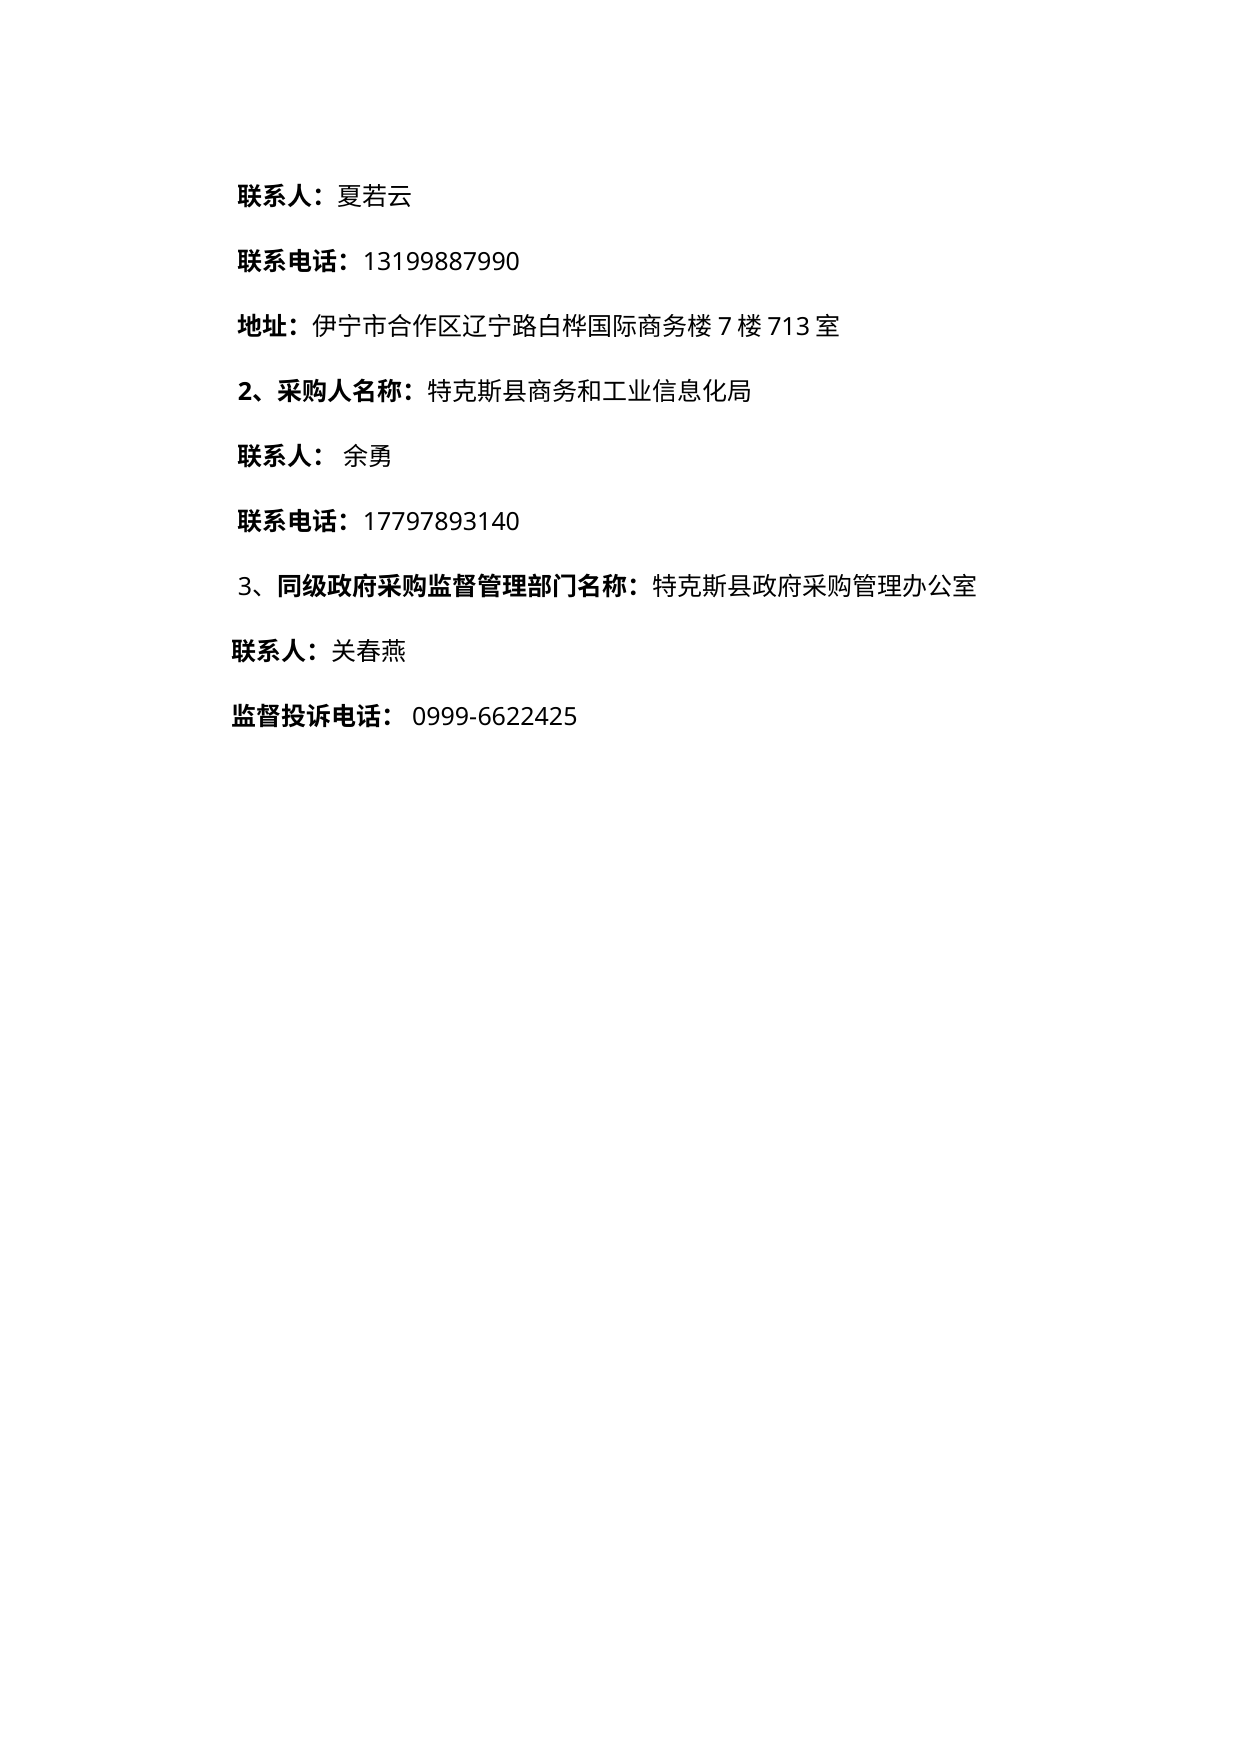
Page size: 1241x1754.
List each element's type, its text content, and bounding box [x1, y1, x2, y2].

text 联系电话：17797893140 [187, 487, 1053, 552]
text 联系人：关春燕 [231, 617, 1053, 682]
text 联系人： 余勇 [187, 422, 1053, 487]
text 监督投诉电话： 0999-6622425 ​ [231, 682, 1053, 747]
text 地址：伊宁市合作区辽宁路白桦国际商务楼7楼713室 [187, 292, 1053, 357]
text 联系电话：13199887990 [187, 227, 1053, 292]
list 同级政府采购监督管理部门名称：特克斯县政府采购管理办公室 [187, 552, 1053, 617]
text 2、采购人名称：特克斯县商务和工业信息化局 [187, 357, 1053, 422]
text 联系人：夏若云 [187, 162, 1053, 227]
